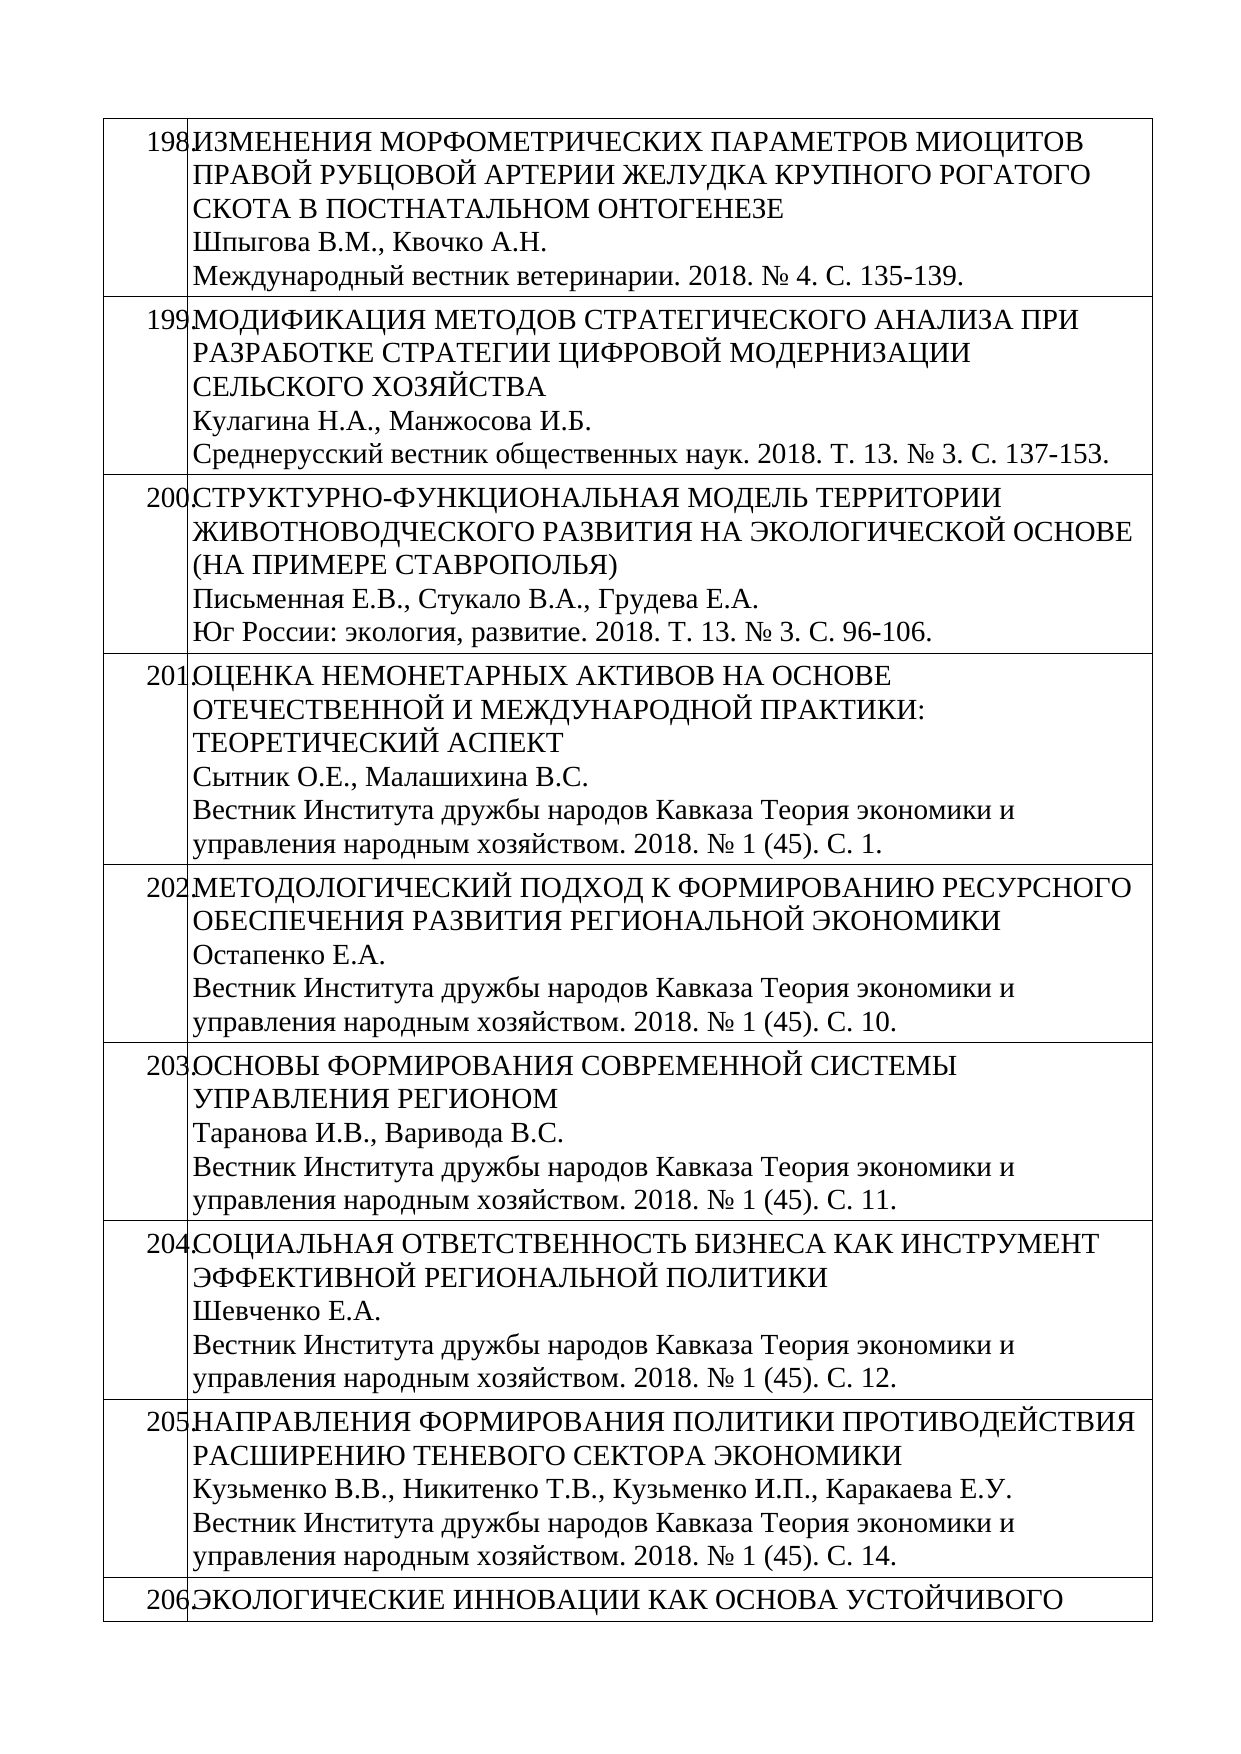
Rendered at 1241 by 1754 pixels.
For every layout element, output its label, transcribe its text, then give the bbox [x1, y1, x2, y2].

table_cell НАПРАВЛЕНИЯ ФОРМИРОВАНИЯ ПОЛИТИКИ ПРОТИВОДЕЙСТВИЯ РАСШИРЕНИЮ ТЕНЕВОГО СЕКТОРА ЭКОНОМИКИ Кузьменко В.В., Никитенко Т.В., Кузьменко И.П., Каракаева Е.У. Вестник Института дружбы народов Кавказа Теория экономики и управления народным хозяйством. 2018. № 1 (45). С. 14. [188, 1400, 1152, 1577]
table_cell [104, 119, 187, 296]
table_cell ИЗМЕНЕНИЯ МОРФОМЕТРИЧЕСКИХ ПАРАМЕТРОВ МИОЦИТОВ ПРАВОЙ РУБЦОВОЙ АРТЕРИИ ЖЕЛУДКА КРУПНОГО РОГАТОГО СКОТА В ПОСТНАТАЛЬНОМ ОНТОГЕНЕЗЕ Шпыгова В.М., Квочко А.Н. Международный вестник ветеринарии. 2018. № 4. С. 135-139. [188, 119, 1152, 296]
table_cell [104, 1043, 187, 1220]
table_cell [104, 475, 187, 652]
table_cell СОЦИАЛЬНАЯ ОТВЕТСТВЕННОСТЬ БИЗНЕСА КАК ИНСТРУМЕНТ ЭФФЕКТИВНОЙ РЕГИОНАЛЬНОЙ ПОЛИТИКИ Шевченко Е.А. Вестник Института дружбы народов Кавказа Теория экономики и управления народным хозяйством. 2018. № 1 (45). С. 12. [188, 1221, 1152, 1398]
table_cell МЕТОДОЛОГИЧЕСКИЙ ПОДХОД К ФОРМИРОВАНИЮ РЕСУРСНОГО ОБЕСПЕЧЕНИЯ РАЗВИТИЯ РЕГИОНАЛЬНОЙ ЭКОНОМИКИ Остапенко Е.А. Вестник Института дружбы народов Кавказа Теория экономики и управления народным хозяйством. 2018. № 1 (45). С. 10. [188, 865, 1152, 1042]
table_cell СТРУКТУРНО-ФУНКЦИОНАЛЬНАЯ МОДЕЛЬ ТЕРРИТОРИИ ЖИВОТНОВОДЧЕСКОГО РАЗВИТИЯ НА ЭКОЛОГИЧЕСКОЙ ОСНОВЕ (НА ПРИМЕРЕ СТАВРОПОЛЬЯ) Письменная Е.В., Стукало В.А., Грудева Е.А. Юг России: экология, развитие. 2018. Т. 13. № 3. С. 96-106. [188, 475, 1152, 652]
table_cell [188, 1578, 1152, 1621]
table_cell [104, 1221, 187, 1398]
table_cell МОДИФИКАЦИЯ МЕТОДОВ СТРАТЕГИЧЕСКОГО АНАЛИЗА ПРИ РАЗРАБОТКЕ СТРАТЕГИИ ЦИФРОВОЙ МОДЕРНИЗАЦИИ СЕЛЬСКОГО ХОЗЯЙСТВА Кулагина Н.А., Манжосова И.Б. Среднерусский вестник общественных наук. 2018. Т. 13. № 3. С. 137-153. [188, 297, 1152, 474]
table_cell [104, 1400, 187, 1577]
table_cell [104, 1578, 187, 1621]
table_cell [104, 654, 187, 864]
table_cell ОСНОВЫ ФОРМИРОВАНИЯ СОВРЕМЕННОЙ СИСТЕМЫ УПРАВЛЕНИЯ РЕГИОНОМ Таранова И.В., Варивода В.С. Вестник Института дружбы народов Кавказа Теория экономики и управления народным хозяйством. 2018. № 1 (45). С. 11. [188, 1043, 1152, 1220]
table_cell [104, 865, 187, 1042]
table_cell ОЦЕНКА НЕМОНЕТАРНЫХ АКТИВОВ НА ОСНОВЕ ОТЕЧЕСТВЕННОЙ И МЕЖДУНАРОДНОЙ ПРАКТИКИ: ТЕОРЕТИЧЕСКИЙ АСПЕКТ Сытник О.Е., Малашихина В.С. Вестник Института дружбы народов Кавказа Теория экономики и управления народным хозяйством. 2018. № 1 (45). С. 1. [188, 654, 1152, 864]
table_cell [104, 297, 187, 474]
